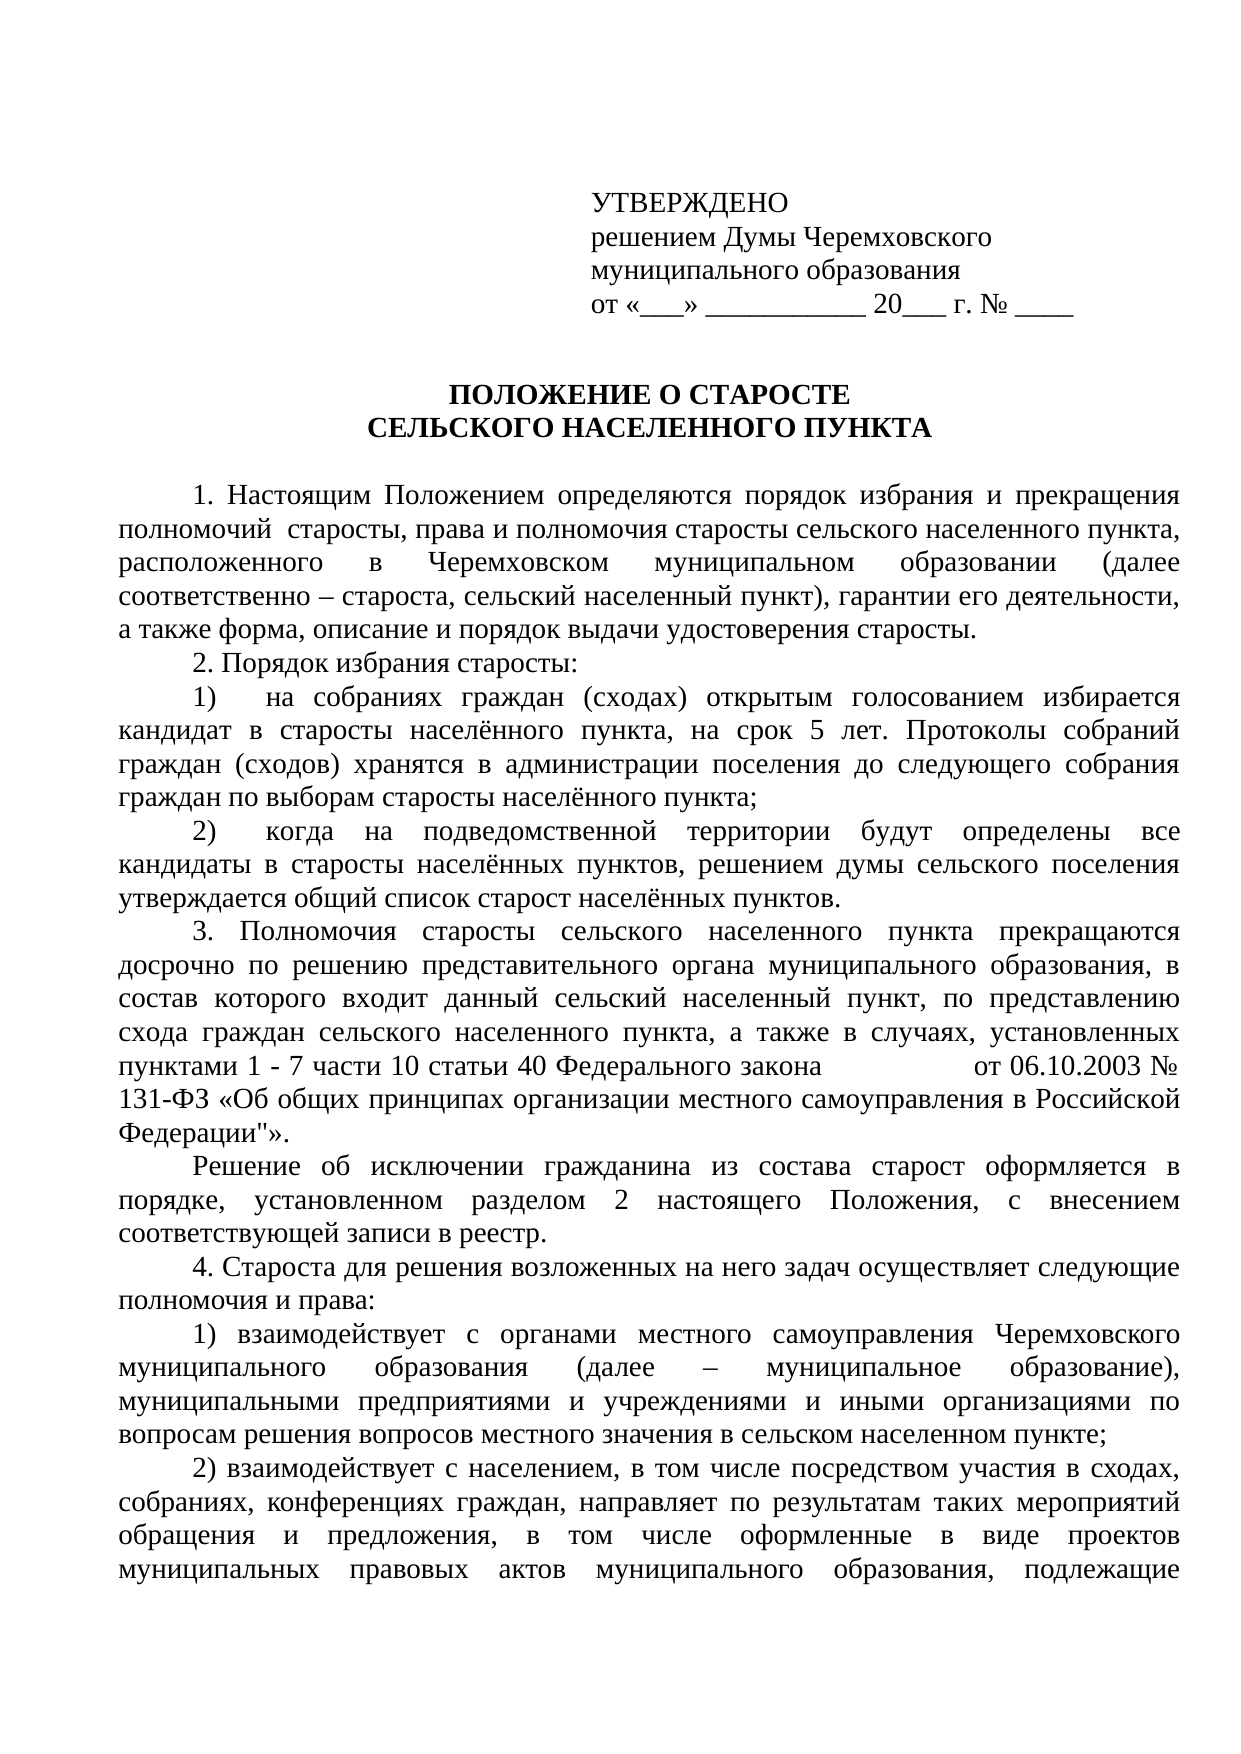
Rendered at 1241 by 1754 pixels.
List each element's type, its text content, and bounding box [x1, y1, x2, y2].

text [118, 1450, 1181, 1584]
text 1) на собраниях граждан (сходах) открытым голосованием избирается кандидат в старосты населённого пункта, на срок 5 лет. Протоколы собраний граждан (сходов) хранятся в администрации поселения до следующего собрания граждан по выборам старосты населённого пункта; [118, 679, 1181, 813]
text Решение об исключении гражданина из состава старост оформляется в порядке, установленном разделом 2 настоящего Положения, с внесением соответствующей записи в реестр. [118, 1148, 1181, 1249]
text СЕЛЬСКОГО НАСЕЛЕННОГО ПУНКТА [118, 410, 1181, 444]
text 2. Порядок избрания старосты: [118, 645, 1181, 679]
text ПОЛОЖЕНИЕ О СТАРОСТЕ [118, 377, 1181, 410]
text решением Думы Черемховского муниципального образования [591, 219, 1181, 286]
text УТВЕРЖДЕНО [591, 185, 1181, 219]
text 1) взаимодействует с органами местного самоуправления Черемховского муниципального образования (далее – муниципальное образование), муниципальными предприятиями и учреждениями и иными организациями по вопросам решения вопросов местного значения в сельском населенном пункте; [118, 1316, 1181, 1450]
text 1. Настоящим Положением определяются порядок избрания и прекращения полномочий старосты, права и полномочия старосты сельского населенного пункта, расположенного в Черемховском муниципальном образовании (далее соответственно – староста, сельский населенный пункт), гарантии его деятельности, а также форма, описание и порядок выдачи удостоверения старосты. [118, 477, 1181, 645]
text 2) когда на подведомственной территории будут определены все кандидаты в старосты населённых пунктов, решением думы сельского поселения утверждается общий список старост населённых пунктов. [118, 813, 1181, 913]
text от «___» ___________ 20___ г. № ____ [591, 286, 1181, 319]
text 3. Полномочия старосты сельского населенного пункта прекращаются досрочно по решению представительного органа муниципального образования, в состав которого входит данный сельский населенный пункт, по представлению схода граждан сельского населенного пункта, а также в случаях, установленных пунктами 1 - 7 части 10 статьи 40 Федерального закона от 06.10.2003 № 131-ФЗ «Об общих принципах организации местного самоуправления в Российской Федерации"». [118, 913, 1181, 1148]
text 4. Староста для решения возложенных на него задач осуществляет следующие полномочия и права: [118, 1249, 1181, 1316]
